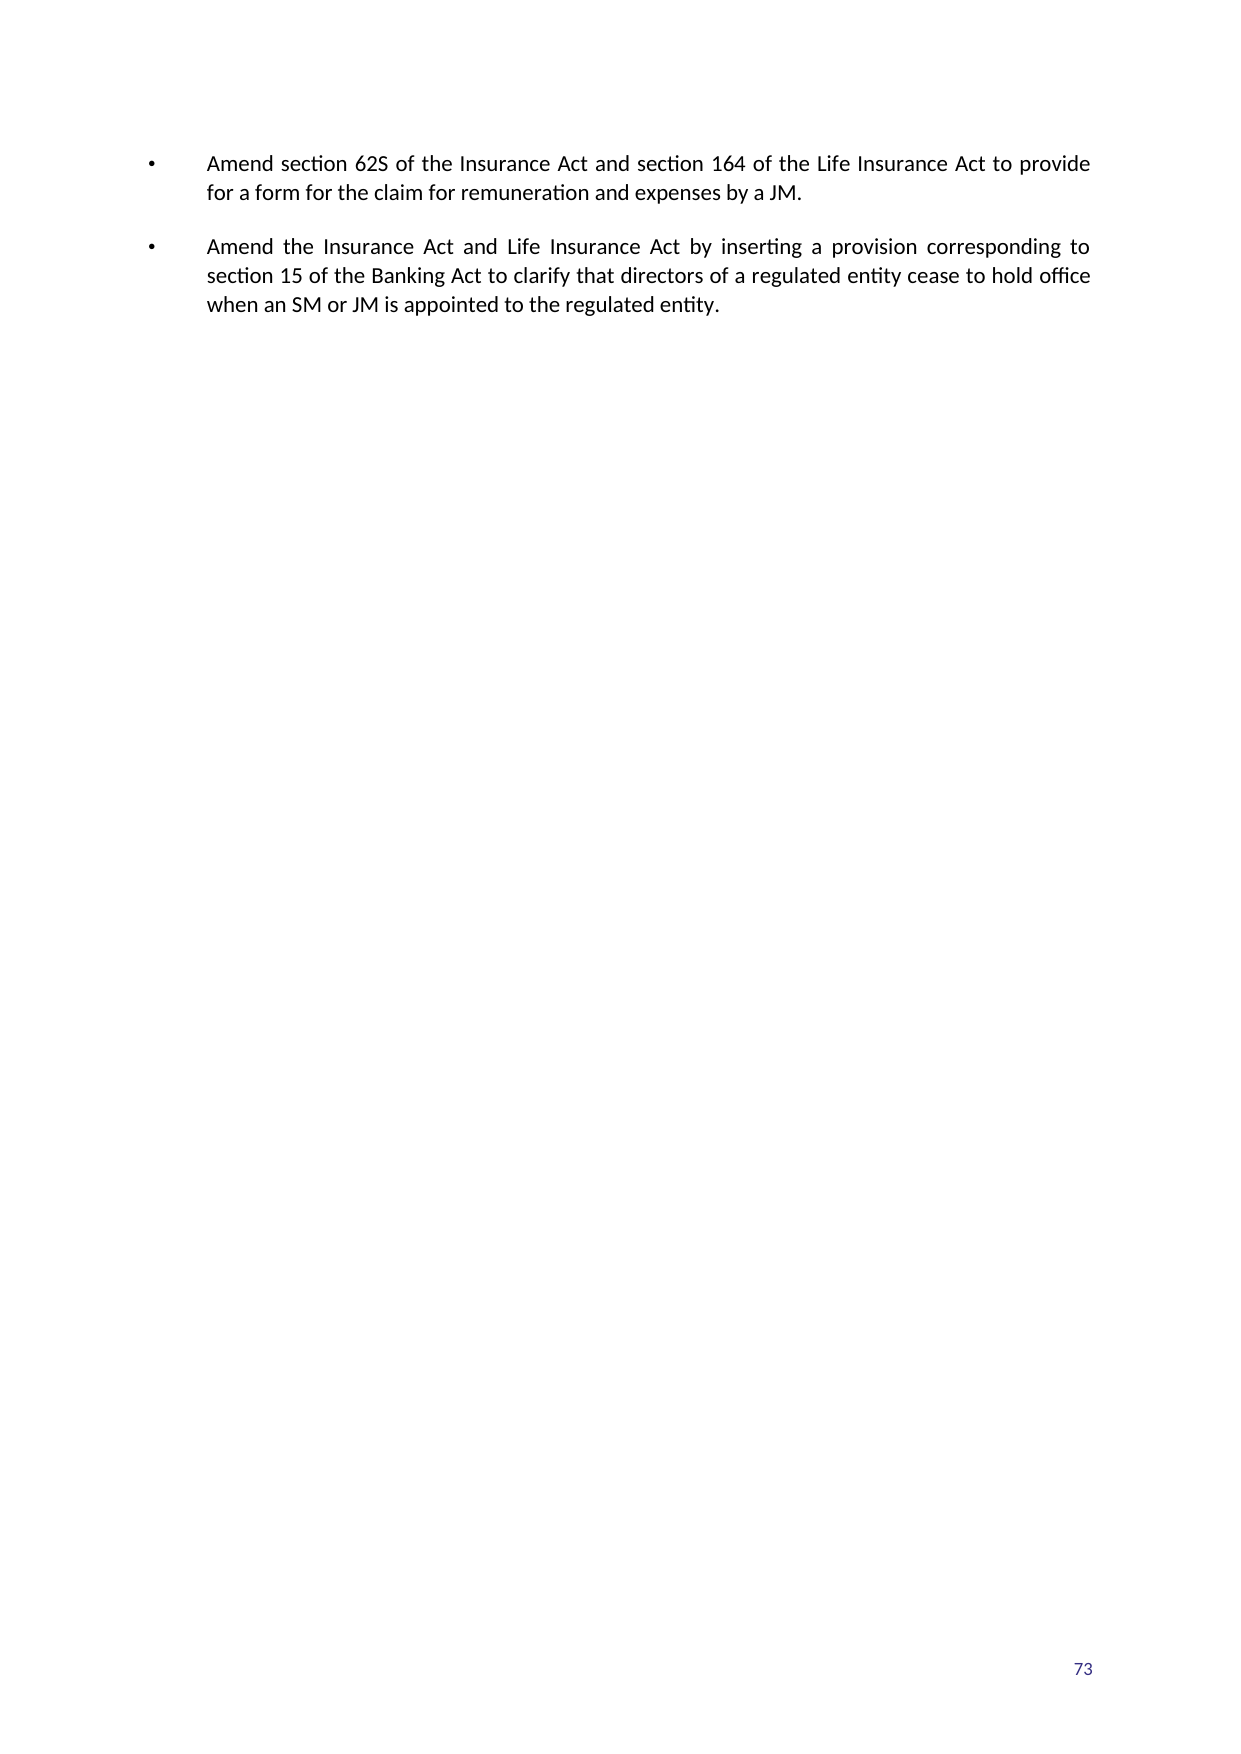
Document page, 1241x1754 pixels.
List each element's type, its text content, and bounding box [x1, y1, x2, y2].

text Amend section 62S of the Insurance Act and section 164 of the Life Insurance Act to provide for a form for the claim for remuneration and expenses by a JM. [148, 148, 1092, 206]
text Amend the Insurance Act and Life Insurance Act by inserting a provision corresponding to section 15 of the Banking Act to clarify that directors of a regulated entity cease to hold office when an SM or JM is appointed to the regulated entity. [148, 231, 1092, 318]
